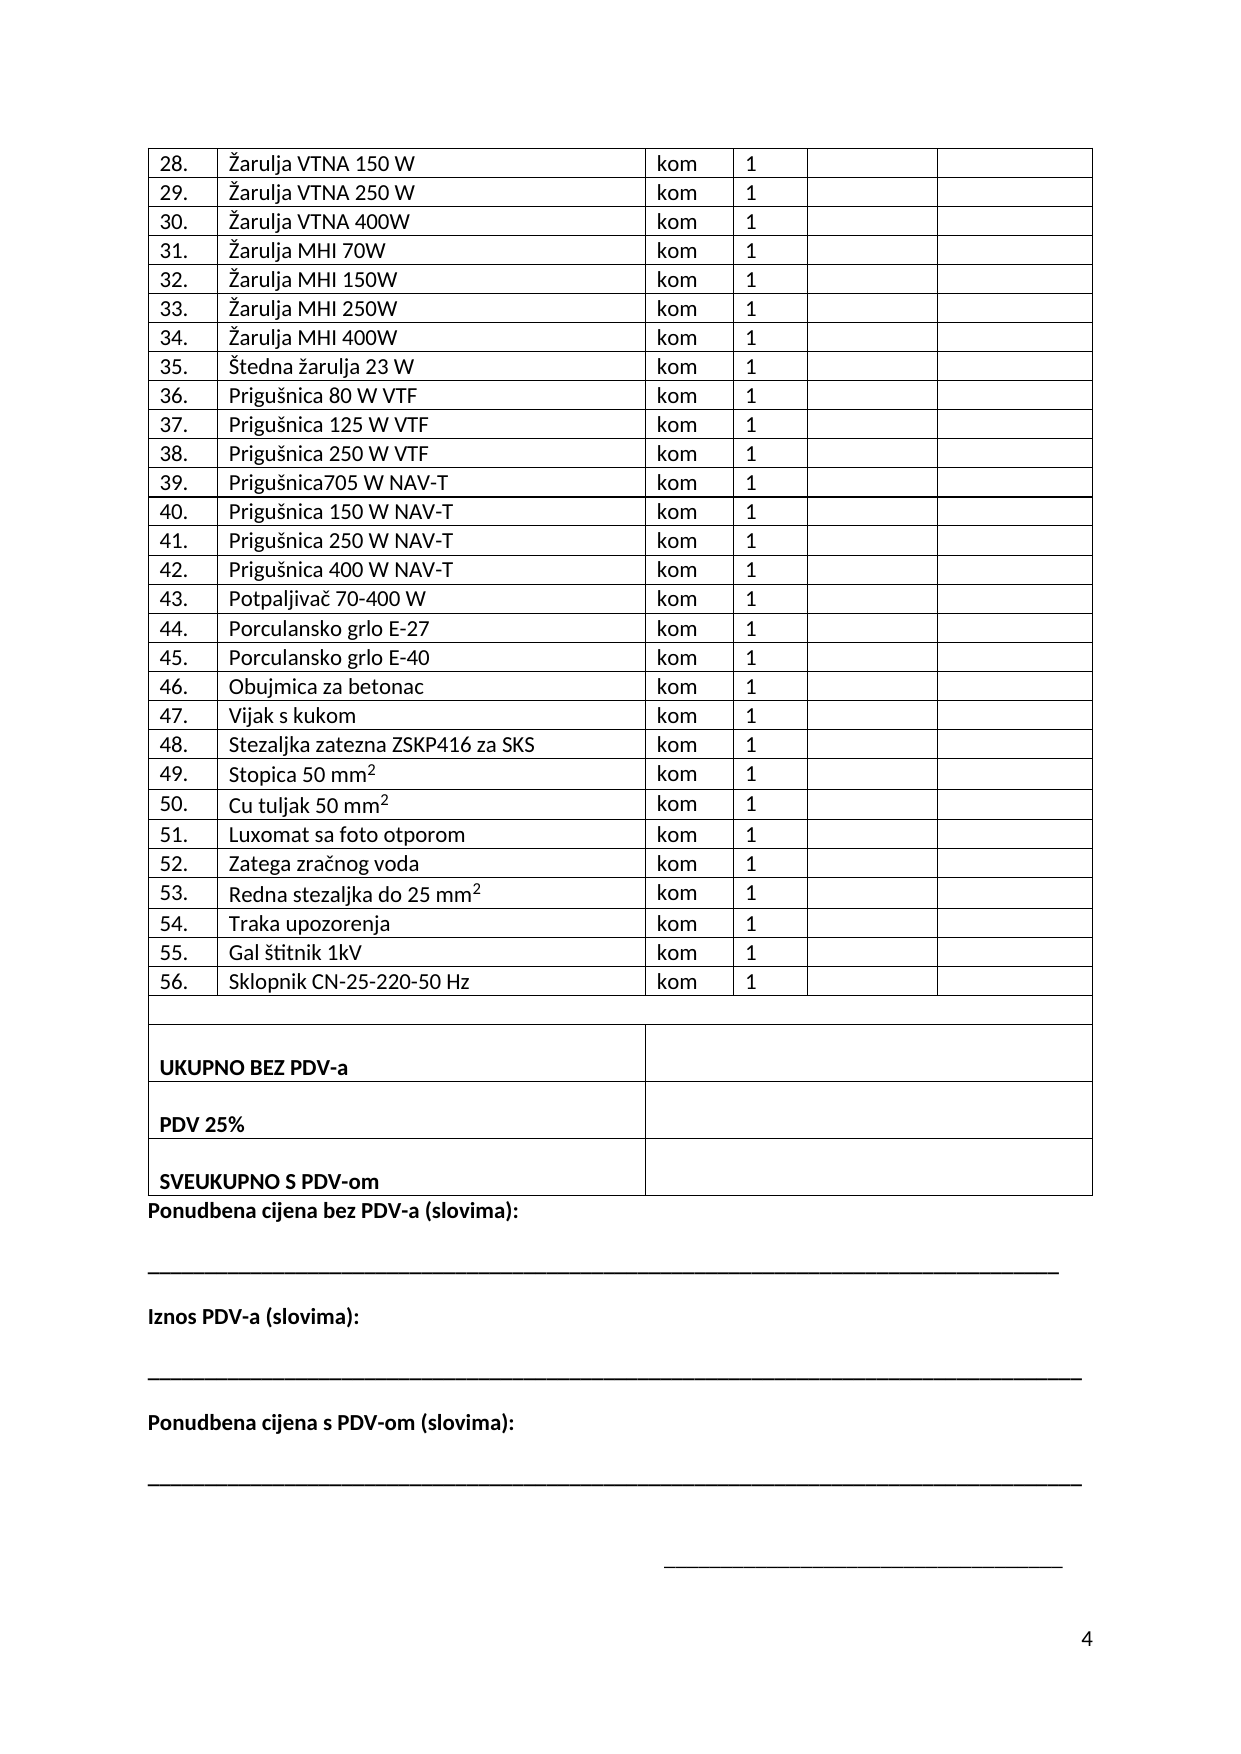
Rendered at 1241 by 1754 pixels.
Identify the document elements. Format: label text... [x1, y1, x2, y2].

table_cell [149, 996, 1092, 1024]
table_cell [808, 149, 937, 177]
table_cell 44. [149, 614, 217, 642]
table_cell [808, 352, 937, 380]
table_cell Luxomat sa foto otporom [218, 820, 645, 848]
table_cell 43. [149, 585, 217, 613]
table_cell 30. [149, 207, 217, 235]
table_cell [808, 526, 937, 554]
table_cell kom [646, 614, 733, 642]
table_cell Prigušnica705 W NAV-T [218, 468, 645, 496]
table_cell [808, 323, 937, 351]
table_cell [808, 938, 937, 966]
table_cell 34. [149, 323, 217, 351]
table_cell [938, 236, 1092, 264]
table_cell 1 [734, 585, 807, 613]
text Ponudbena cijena s PDV-om (slovima): [148, 1408, 1093, 1437]
table_cell 1 [734, 909, 807, 937]
table_cell Prigušnica 125 W VTF [218, 410, 645, 438]
table_cell [808, 820, 937, 848]
table_cell 54. [149, 909, 217, 937]
table_cell 40. [149, 498, 217, 525]
table_cell 1 [734, 849, 807, 877]
table_cell [808, 294, 937, 322]
table_cell kom [646, 207, 733, 235]
table_cell [938, 614, 1092, 642]
table_cell 49. [149, 759, 217, 788]
table_cell [938, 967, 1092, 995]
table_cell Žarulja VTNA 400W [218, 207, 645, 235]
table_cell [938, 909, 1092, 937]
table_cell [938, 643, 1092, 671]
table_cell 31. [149, 236, 217, 264]
table_cell Porculansko grlo E-40 [218, 643, 645, 671]
table_cell [938, 701, 1092, 729]
table_cell 1 [734, 468, 807, 496]
table_cell [808, 909, 937, 937]
table_cell [938, 439, 1092, 467]
table_cell [808, 672, 937, 700]
table_cell 28. [149, 149, 217, 177]
table_cell Prigušnica 80 W VTF [218, 381, 645, 409]
table_cell kom [646, 938, 733, 966]
table_cell [938, 410, 1092, 438]
table_cell Štedna žarulja 23 W [218, 352, 645, 380]
table_cell 1 [734, 498, 807, 525]
table_cell [938, 820, 1092, 848]
table_cell UKUPNO BEZ PDV-a [149, 1025, 645, 1081]
table_cell [808, 381, 937, 409]
table_cell kom [646, 265, 733, 293]
table_cell Žarulja VTNA 250 W [218, 178, 645, 206]
table_cell 1 [734, 178, 807, 206]
table_cell 45. [149, 643, 217, 671]
table_cell 46. [149, 672, 217, 700]
table_cell [808, 701, 937, 729]
table_cell Žarulja MHI 150W [218, 265, 645, 293]
table_cell [938, 352, 1092, 380]
table_cell Žarulja MHI 250W [218, 294, 645, 322]
table_cell 1 [734, 938, 807, 966]
table_cell Porculansko grlo E-27 [218, 614, 645, 642]
table_cell kom [646, 790, 733, 819]
table_cell Prigušnica 250 W VTF [218, 439, 645, 467]
table_cell 1 [734, 265, 807, 293]
table_cell Prigušnica 400 W NAV-T [218, 556, 645, 583]
table_cell [808, 468, 937, 496]
table_cell 1 [734, 701, 807, 729]
table_cell 1 [734, 526, 807, 554]
table_cell [938, 556, 1092, 583]
table_cell [646, 1025, 1092, 1081]
table_cell kom [646, 701, 733, 729]
table_cell 33. [149, 294, 217, 322]
table_cell 39. [149, 468, 217, 496]
table_cell 53. [149, 878, 217, 908]
table_cell [938, 265, 1092, 293]
table_cell 37. [149, 410, 217, 438]
table_cell 1 [734, 236, 807, 264]
table_cell [938, 178, 1092, 206]
table_cell 1 [734, 878, 807, 908]
table_cell kom [646, 820, 733, 848]
table_cell [938, 207, 1092, 235]
table_cell 55. [149, 938, 217, 966]
table_cell [938, 526, 1092, 554]
table_cell SVEUKUPNO S PDV-om [149, 1139, 645, 1195]
table_cell [938, 498, 1092, 525]
table_cell [938, 149, 1092, 177]
text __________________________________________________________________________________ [148, 1462, 1093, 1489]
table_cell Prigušnica 250 W NAV-T [218, 526, 645, 554]
table_cell kom [646, 498, 733, 525]
table_cell Cu tuljak 50 mm2 [218, 790, 645, 819]
table_cell [938, 381, 1092, 409]
table_cell kom [646, 526, 733, 554]
table_cell [938, 672, 1092, 700]
text ___________________________________ [148, 1543, 1093, 1571]
table_cell 51. [149, 820, 217, 848]
table_cell Žarulja VTNA 150 W [218, 149, 645, 177]
table_cell 1 [734, 820, 807, 848]
table_cell 50. [149, 790, 217, 819]
table_cell Vijak s kukom [218, 701, 645, 729]
table_cell kom [646, 236, 733, 264]
table_cell 1 [734, 730, 807, 758]
table_cell 1 [734, 643, 807, 671]
table_cell [808, 585, 937, 613]
table_cell [938, 730, 1092, 758]
table_cell 1 [734, 967, 807, 995]
table_cell [938, 790, 1092, 819]
table_cell kom [646, 439, 733, 467]
table_cell Redna stezaljka do 25 mm2 [218, 878, 645, 908]
table_cell 36. [149, 381, 217, 409]
table_cell 1 [734, 410, 807, 438]
table_cell kom [646, 468, 733, 496]
table_cell 48. [149, 730, 217, 758]
table_cell kom [646, 352, 733, 380]
table_cell [938, 938, 1092, 966]
table_cell [808, 498, 937, 525]
table_cell kom [646, 643, 733, 671]
table_cell [808, 439, 937, 467]
table_cell [808, 849, 937, 877]
table_cell [808, 178, 937, 206]
table_cell 1 [734, 614, 807, 642]
table_cell Prigušnica 150 W NAV-T [218, 498, 645, 525]
table_cell [808, 614, 937, 642]
table_cell [938, 323, 1092, 351]
table_cell [938, 468, 1092, 496]
table_cell 1 [734, 790, 807, 819]
table_cell 1 [734, 672, 807, 700]
table_cell [808, 410, 937, 438]
table_cell 41. [149, 526, 217, 554]
table_cell 47. [149, 701, 217, 729]
table_cell [808, 207, 937, 235]
table_cell 1 [734, 207, 807, 235]
table_cell Žarulja MHI 400W [218, 323, 645, 351]
text Iznos PDV-a (slovima): [148, 1302, 1093, 1331]
table_cell kom [646, 909, 733, 937]
table_cell [808, 878, 937, 908]
table_cell [808, 643, 937, 671]
table_cell [938, 759, 1092, 788]
table_cell kom [646, 381, 733, 409]
table_cell kom [646, 759, 733, 788]
table_cell 52. [149, 849, 217, 877]
table_cell 1 [734, 323, 807, 351]
table_cell 1 [734, 352, 807, 380]
text ________________________________________________________________________________ [148, 1249, 1093, 1277]
table_cell Traka upozorenja [218, 909, 645, 937]
table_cell Obujmica za betonac [218, 672, 645, 700]
table_cell kom [646, 730, 733, 758]
table_cell 1 [734, 439, 807, 467]
table_cell 29. [149, 178, 217, 206]
table_cell [808, 265, 937, 293]
table_cell 56. [149, 967, 217, 995]
table_cell PDV 25% [149, 1082, 645, 1138]
table_cell [808, 790, 937, 819]
table_cell kom [646, 294, 733, 322]
table_cell [938, 585, 1092, 613]
table_cell kom [646, 672, 733, 700]
table_cell kom [646, 323, 733, 351]
table_cell [646, 1082, 1092, 1138]
table_cell 38. [149, 439, 217, 467]
table_cell 1 [734, 381, 807, 409]
table_cell [646, 1139, 1092, 1195]
table_cell Stopica 50 mm2 [218, 759, 645, 788]
table_cell Sklopnik CN-25-220-50 Hz [218, 967, 645, 995]
table_cell 35. [149, 352, 217, 380]
table_cell 32. [149, 265, 217, 293]
table_cell kom [646, 585, 733, 613]
table_cell 1 [734, 759, 807, 788]
table_cell Zatega zračnog voda [218, 849, 645, 877]
table_cell [808, 556, 937, 583]
table_cell kom [646, 410, 733, 438]
table_cell [808, 236, 937, 264]
table_cell [808, 730, 937, 758]
table_cell Gal štitnik 1kV [218, 938, 645, 966]
table_cell kom [646, 149, 733, 177]
table_cell [808, 967, 937, 995]
table_cell 1 [734, 556, 807, 583]
text Ponudbena cijena bez PDV-a (slovima): [148, 1196, 1093, 1224]
table_cell kom [646, 967, 733, 995]
table_cell kom [646, 178, 733, 206]
table_cell [938, 849, 1092, 877]
table_cell [808, 759, 937, 788]
table_cell 1 [734, 294, 807, 322]
table_cell Žarulja MHI 70W [218, 236, 645, 264]
table_cell [938, 878, 1092, 908]
table_cell Potpaljivač 70-400 W [218, 585, 645, 613]
table_cell kom [646, 878, 733, 908]
table_cell kom [646, 556, 733, 583]
table_cell Stezaljka zatezna ZSKP416 za SKS [218, 730, 645, 758]
table_cell kom [646, 849, 733, 877]
table_cell [938, 294, 1092, 322]
table_cell 1 [734, 149, 807, 177]
table_cell 42. [149, 556, 217, 583]
text __________________________________________________________________________________ [148, 1356, 1093, 1383]
